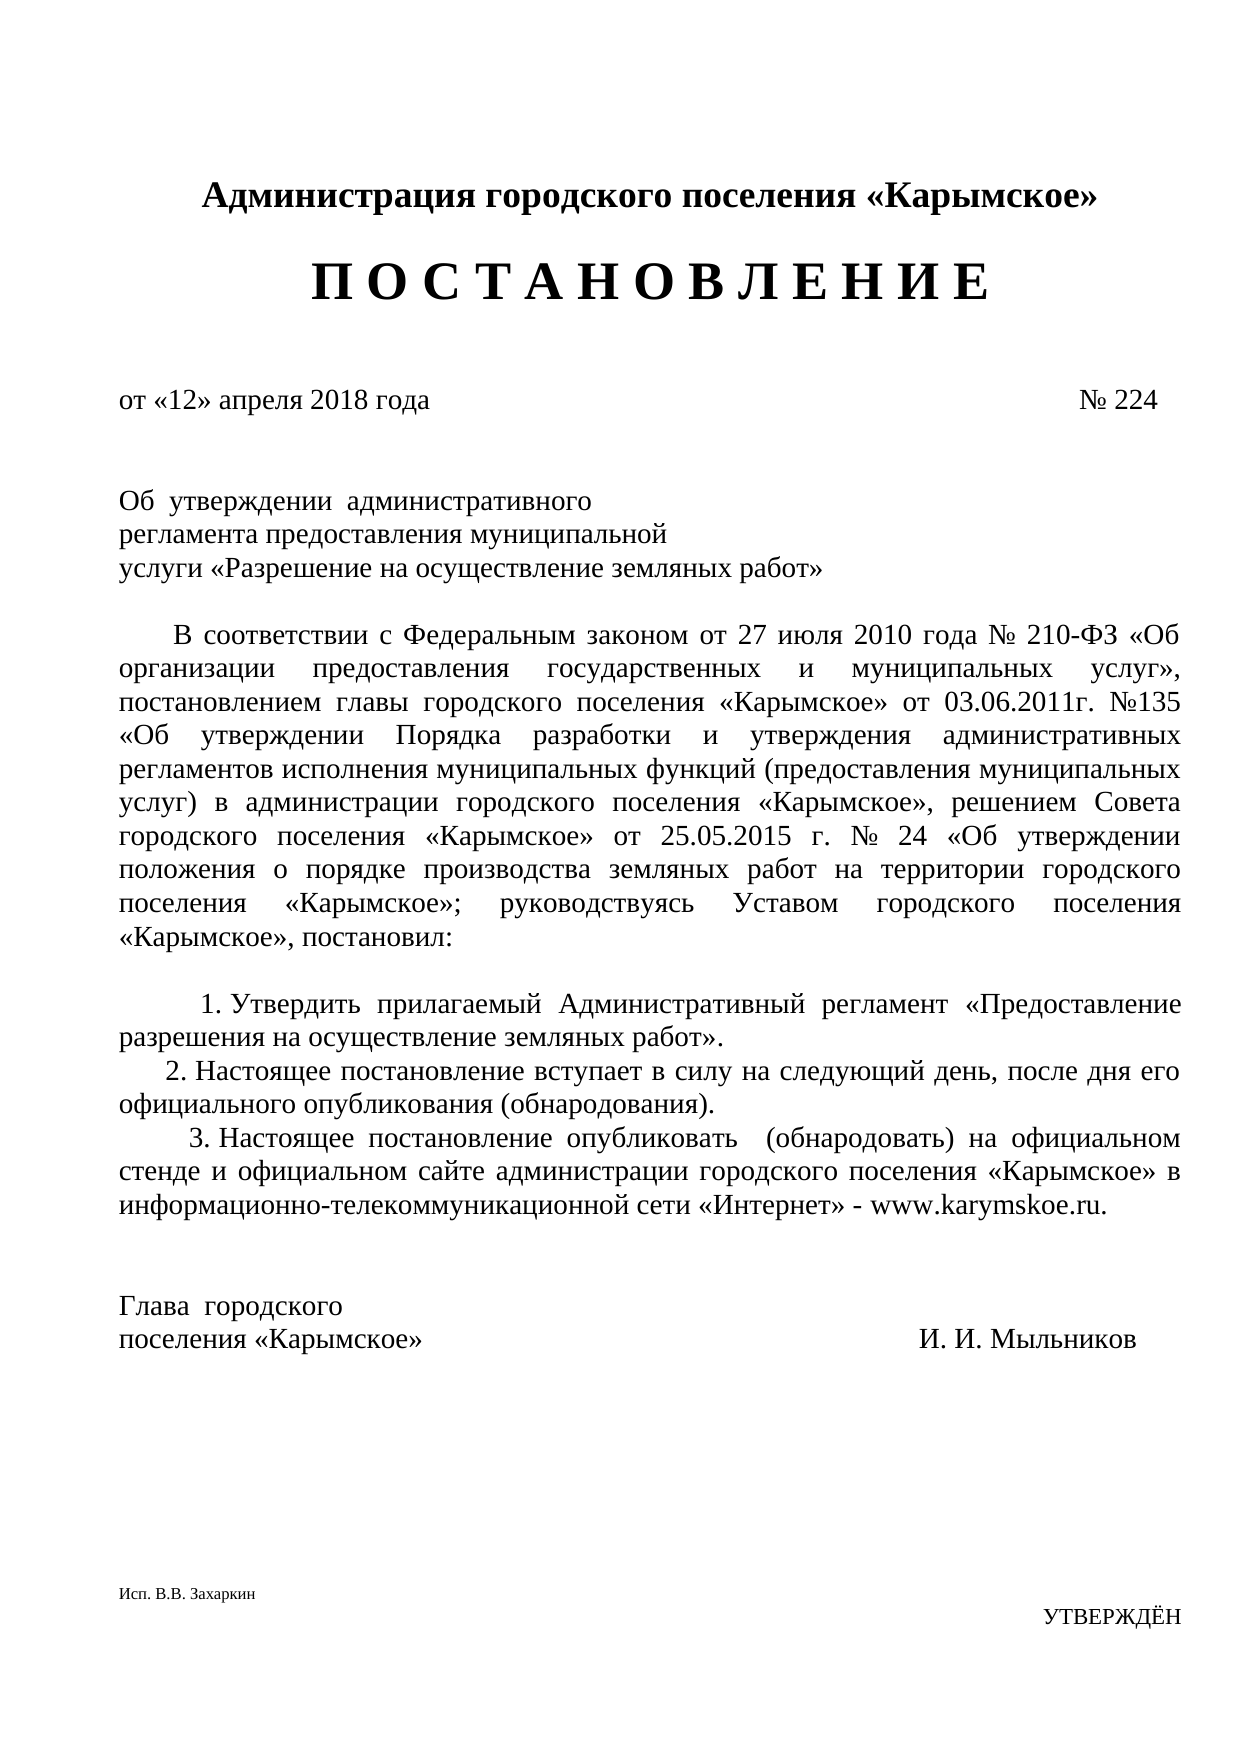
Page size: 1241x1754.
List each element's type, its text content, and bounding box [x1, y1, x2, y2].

text поселения «Карымское» И. И. Мыльников [118, 1321, 1182, 1355]
text 2. Настоящее постановление вступает в силу на следующий день, после дня его официального опубликования (обнародования). [118, 1053, 1182, 1120]
text Исп. В.В. Захаркин [118, 1584, 1182, 1603]
text услуги «Разрешение на осуществление земляных работ» [118, 550, 1182, 583]
text Об утверждении административного [118, 483, 1182, 516]
text 3. Настоящее постановление опубликовать (обнародовать) на официальном стенде и официальном сайте администрации городского поселения «Карымское» в информационно-телекоммуникационной сети «Интернет» - www.karymskoe.ru. [118, 1120, 1182, 1221]
text В соответствии с Федеральным законом от 27 июля 2010 года № 210-ФЗ «Об организации предоставления государственных и муниципальных услуг», постановлением главы городского поселения «Карымское» от 03.06.2011г. №135 «Об утверждении Порядка разработки и утверждения административных регламентов исполнения муниципальных функций (предоставления муниципальных услуг) в администрации городского поселения «Карымское», решением Совета городского поселения «Карымское» от 25.05.2015 г. № 24 «Об утверждении положения о порядке производства земляных работ на территории городского поселения «Карымское»; руководствуясь Уставом городского поселения «Карымское», постановил: [118, 617, 1182, 952]
text от «12» апреля 2018 года № 224 [118, 382, 1182, 416]
text УТВЕРЖДЁН [118, 1603, 1182, 1629]
text Глава городского [118, 1288, 1182, 1321]
text 1. Утвердить прилагаемый Административный регламент «Предоставление разрешения на осуществление земляных работ». [118, 986, 1182, 1053]
text регламента предоставления муниципальной [118, 516, 1182, 550]
